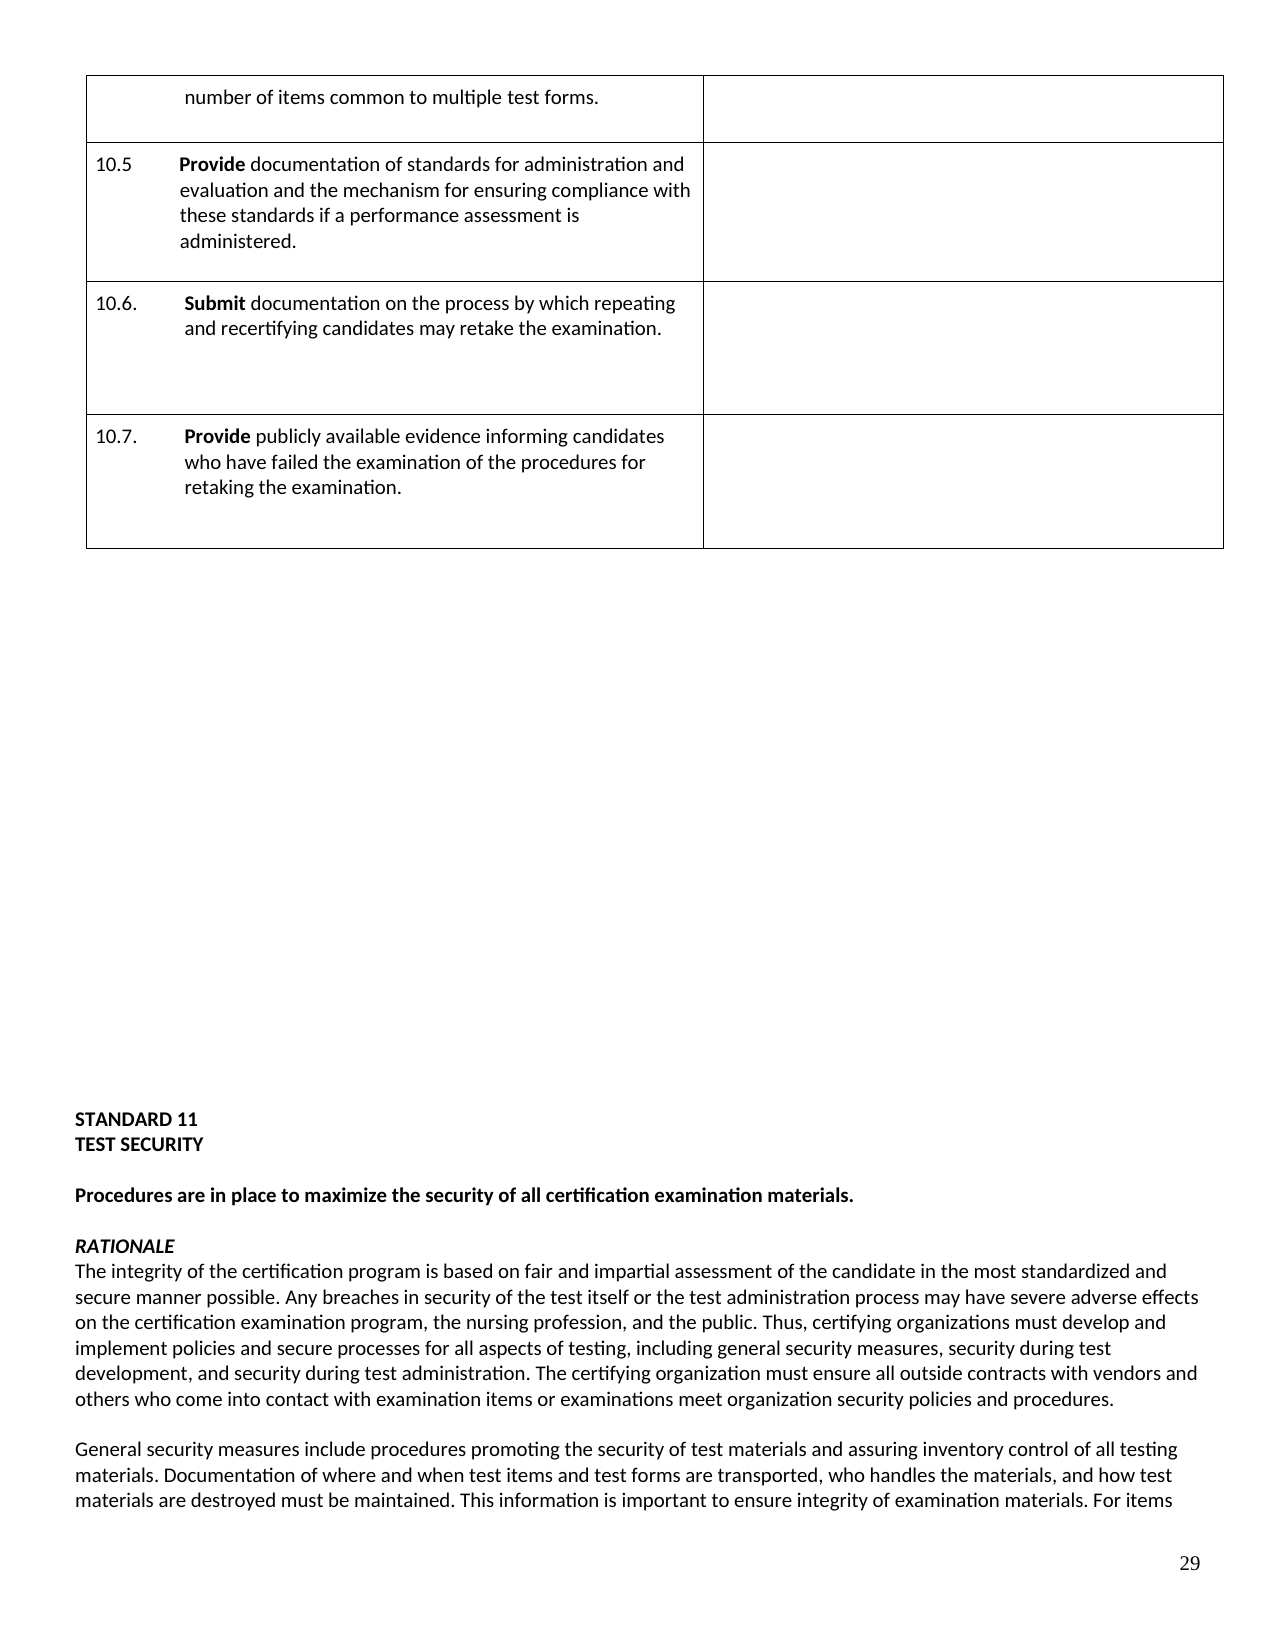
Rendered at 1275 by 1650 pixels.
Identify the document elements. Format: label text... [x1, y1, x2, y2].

table_cell 10.5 Provide documentation of standards for administration and evaluation and the mechanism for ensuring compliance with these standards if a performance assessment is administered. [87, 143, 703, 281]
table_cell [87, 76, 703, 142]
table_cell [704, 282, 1223, 414]
text RATIONALE [75, 1233, 1200, 1259]
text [75, 1437, 1200, 1513]
text STANDARD 11 [75, 1106, 1200, 1132]
table_cell 10.6. Submit documentation on the process by which repeating and recertifying candidates may retake the examination. [87, 282, 703, 414]
table_cell [704, 415, 1223, 547]
table_cell [704, 76, 1223, 142]
text Procedures are in place to maximize the security of all certification examination materials. [75, 1182, 1200, 1208]
table_cell [704, 143, 1223, 281]
table_cell 10.7. Provide publicly available evidence informing candidates who have failed the examination of the procedures for retaking the examination. [87, 415, 703, 547]
subtitle TEST SECURITY [75, 1132, 1200, 1157]
text The integrity of the certification program is based on fair and impartial assessment of the candidate in the most standardized and secure manner possible. Any breaches in security of the test itself or the test administration process may have severe adverse effects on the certification examination program, the nursing profession, and the public. Thus, certifying organizations must develop and implement policies and secure processes for all aspects of testing, including general security measures, security during test development, and security during test administration. The certifying organization must ensure all outside contracts with vendors and others who come into contact with examination items or examinations meet organization security policies and procedures. [75, 1259, 1200, 1411]
